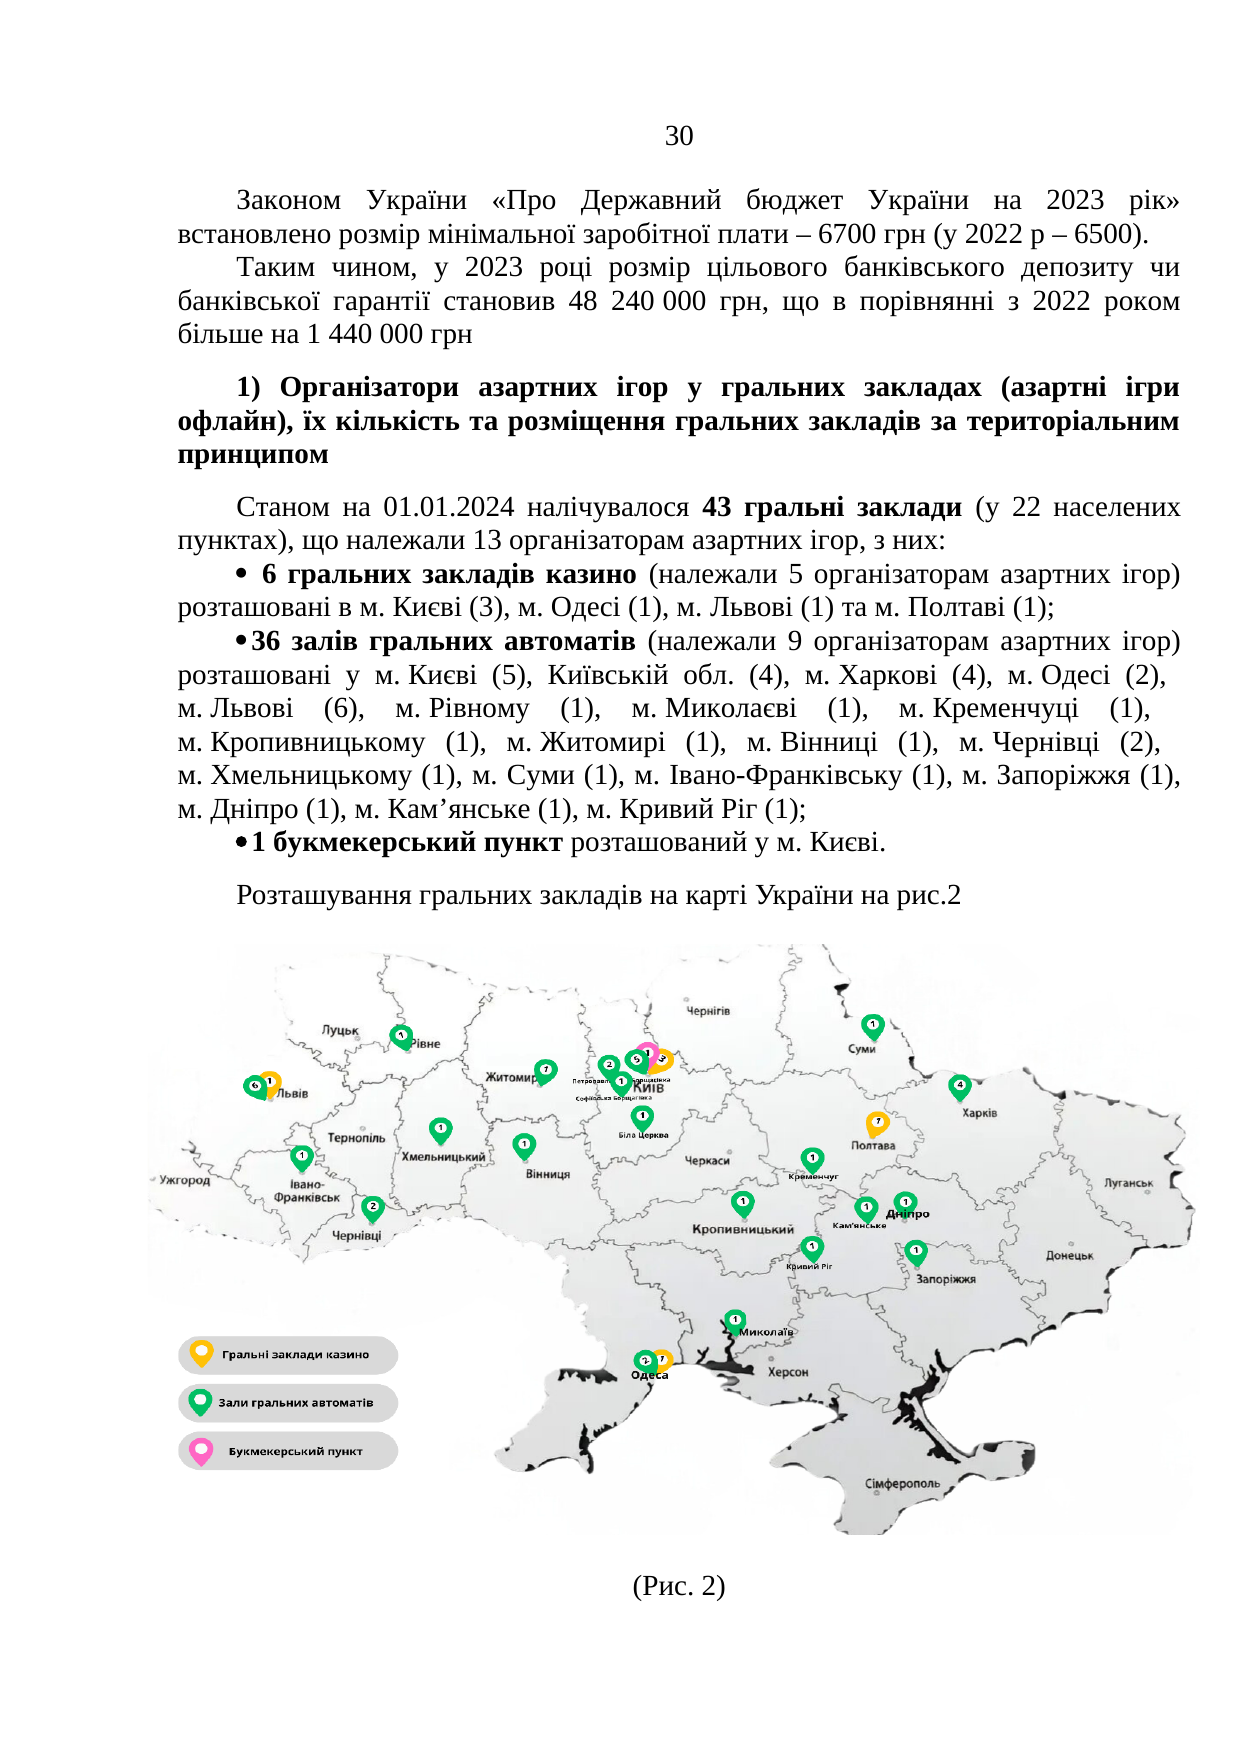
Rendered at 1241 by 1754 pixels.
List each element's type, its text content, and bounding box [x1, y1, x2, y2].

text Станом на 01.01.2024 налічувалося 43 гральні заклади (у 22 населених пунктах), що належали 13 організаторам азартних ігор, з них: [177, 489, 1181, 556]
list 1 букмекерський пункт розташований у м. Києві. [177, 824, 1181, 858]
text Таким чином, у 2023 році розмір цільового банківського депозиту чи банківської гарантії становив 48 240 000 грн, що в порівнянні з 2022 роком більше на 1 440 000 грн [177, 249, 1181, 350]
text Розташування гральних закладів на карті України на рис.2 [177, 877, 1181, 911]
text 1) Організатори азартних ігор у гральних закладах (азартні ігри офлайн), їх кількість та розміщення гральних закладів за територіальним принципом [177, 369, 1181, 470]
text (Рис. 2) [177, 1568, 1181, 1602]
list 36 залів гральних автоматів (належали 9 організаторам азартних ігор) розташовані у м. Києві (5), Київській обл. (4), м. Харкові (4), м. Одесі (2), м. Львові (6), м. Рівному (1), м. Миколаєві (1), м. Кременчуці (1), м. Кропивницькому (1), м. Житомирі (1), м. Вінниці (1), м. Чернівці (2), м. Хмельницькому (1), м. Суми (1), м. Івано-Франківську (1), м. Запоріжжя (1), м. Дніпро (1), м. Кам’янське (1), м. Кривий Ріг (1); [177, 623, 1181, 824]
list 6 гральних закладів казино (належали 5 організаторам азартних ігор) розташовані в м. Києві (3), м. Одесі (1), м. Львові (1) та м. Полтаві (1); [177, 556, 1181, 623]
text Законом України «Про Державний бюджет України на 2023 рік» встановлено розмір мінімальної заробітної плати – 6700 грн (у 2022 р – 6500). [177, 182, 1181, 249]
